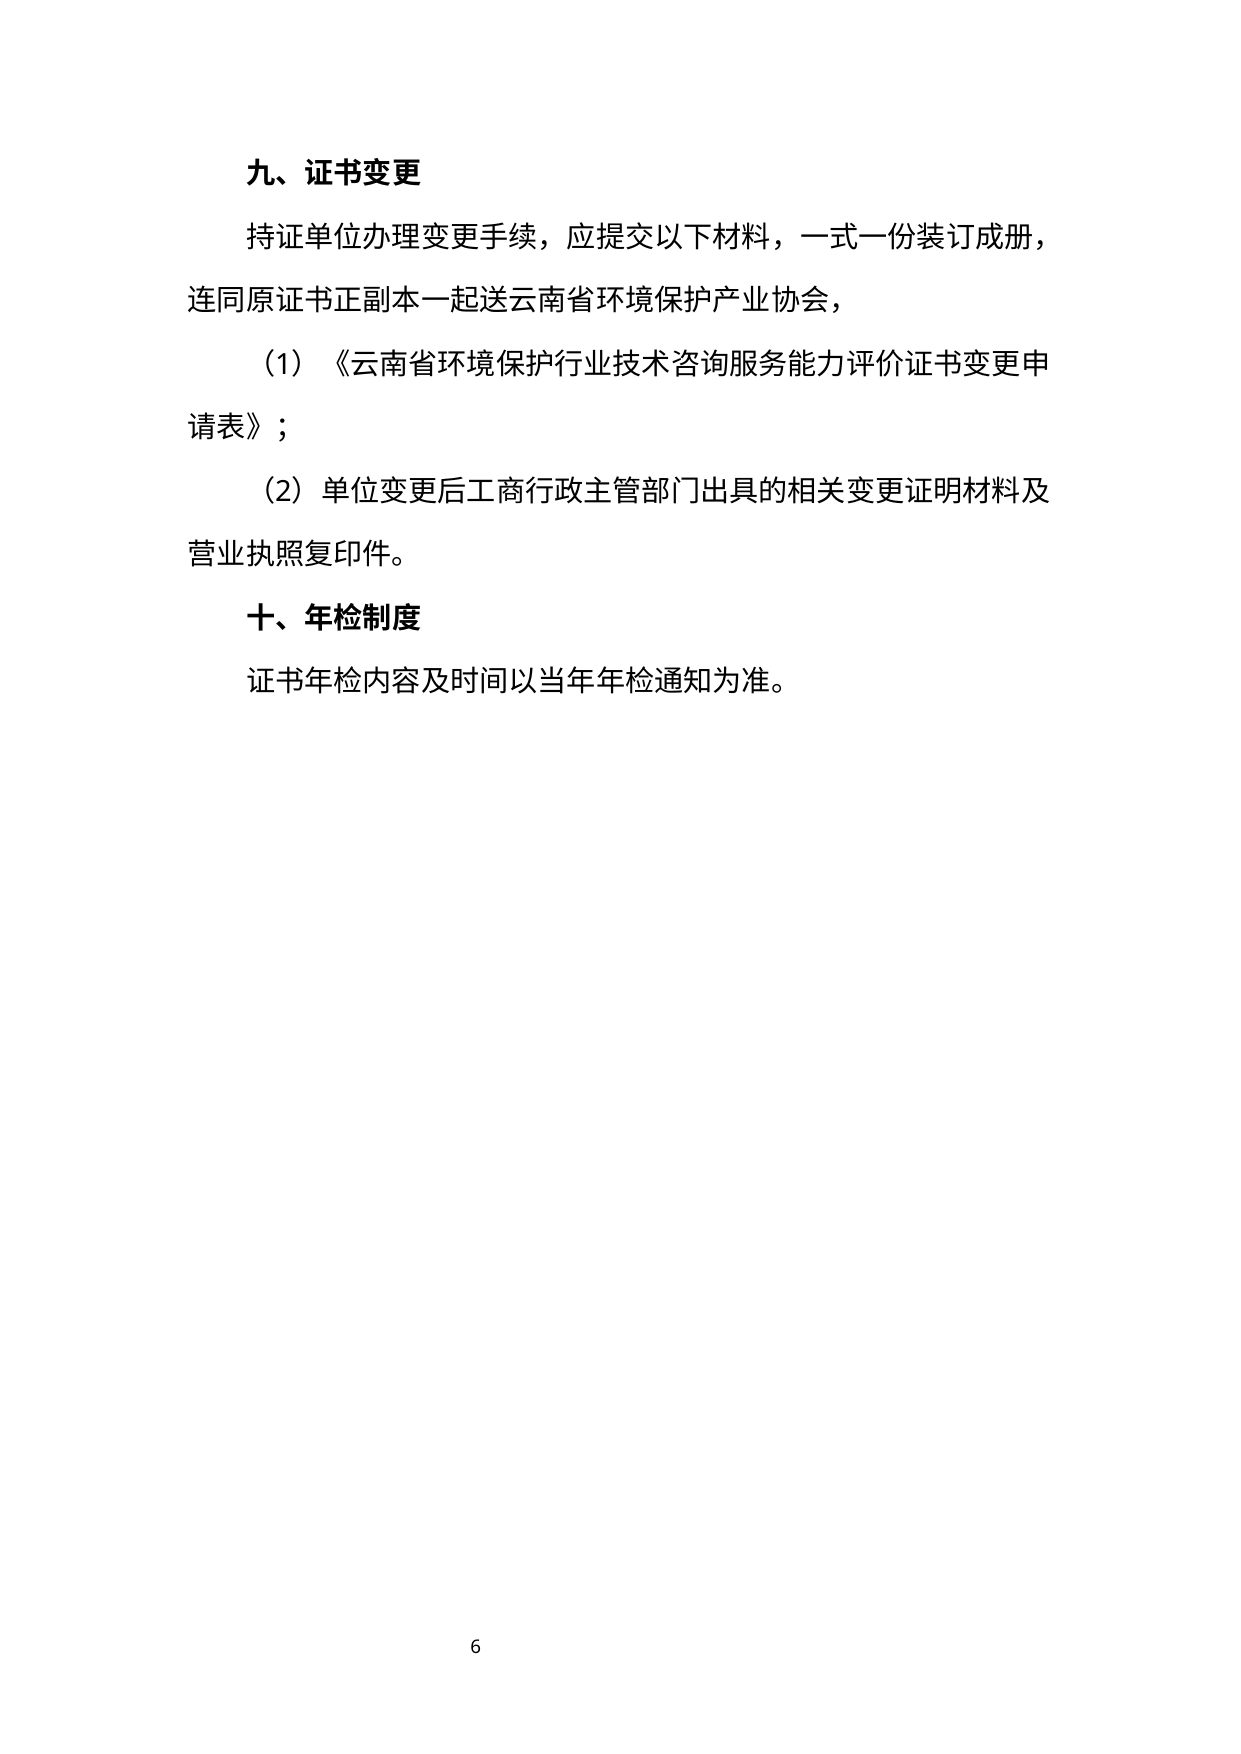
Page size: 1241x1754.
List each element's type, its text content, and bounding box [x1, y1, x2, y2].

text （2）单位变更后工商行政主管部门出具的相关变更证明材料及营业执照复印件。 [187, 467, 1053, 573]
text 十、年检制度 [187, 594, 1053, 637]
text 九、证书变更 [187, 150, 1053, 192]
text 证书年检内容及时间以当年年检通知为准。 [187, 658, 1053, 700]
text 持证单位办理变更手续，应提交以下材料，一式一份装订成册，连同原证书正副本一起送云南省环境保护产业协会， [187, 213, 1053, 319]
text （1）《云南省环境保护行业技术咨询服务能力评价证书变更申请表》； [187, 340, 1053, 446]
